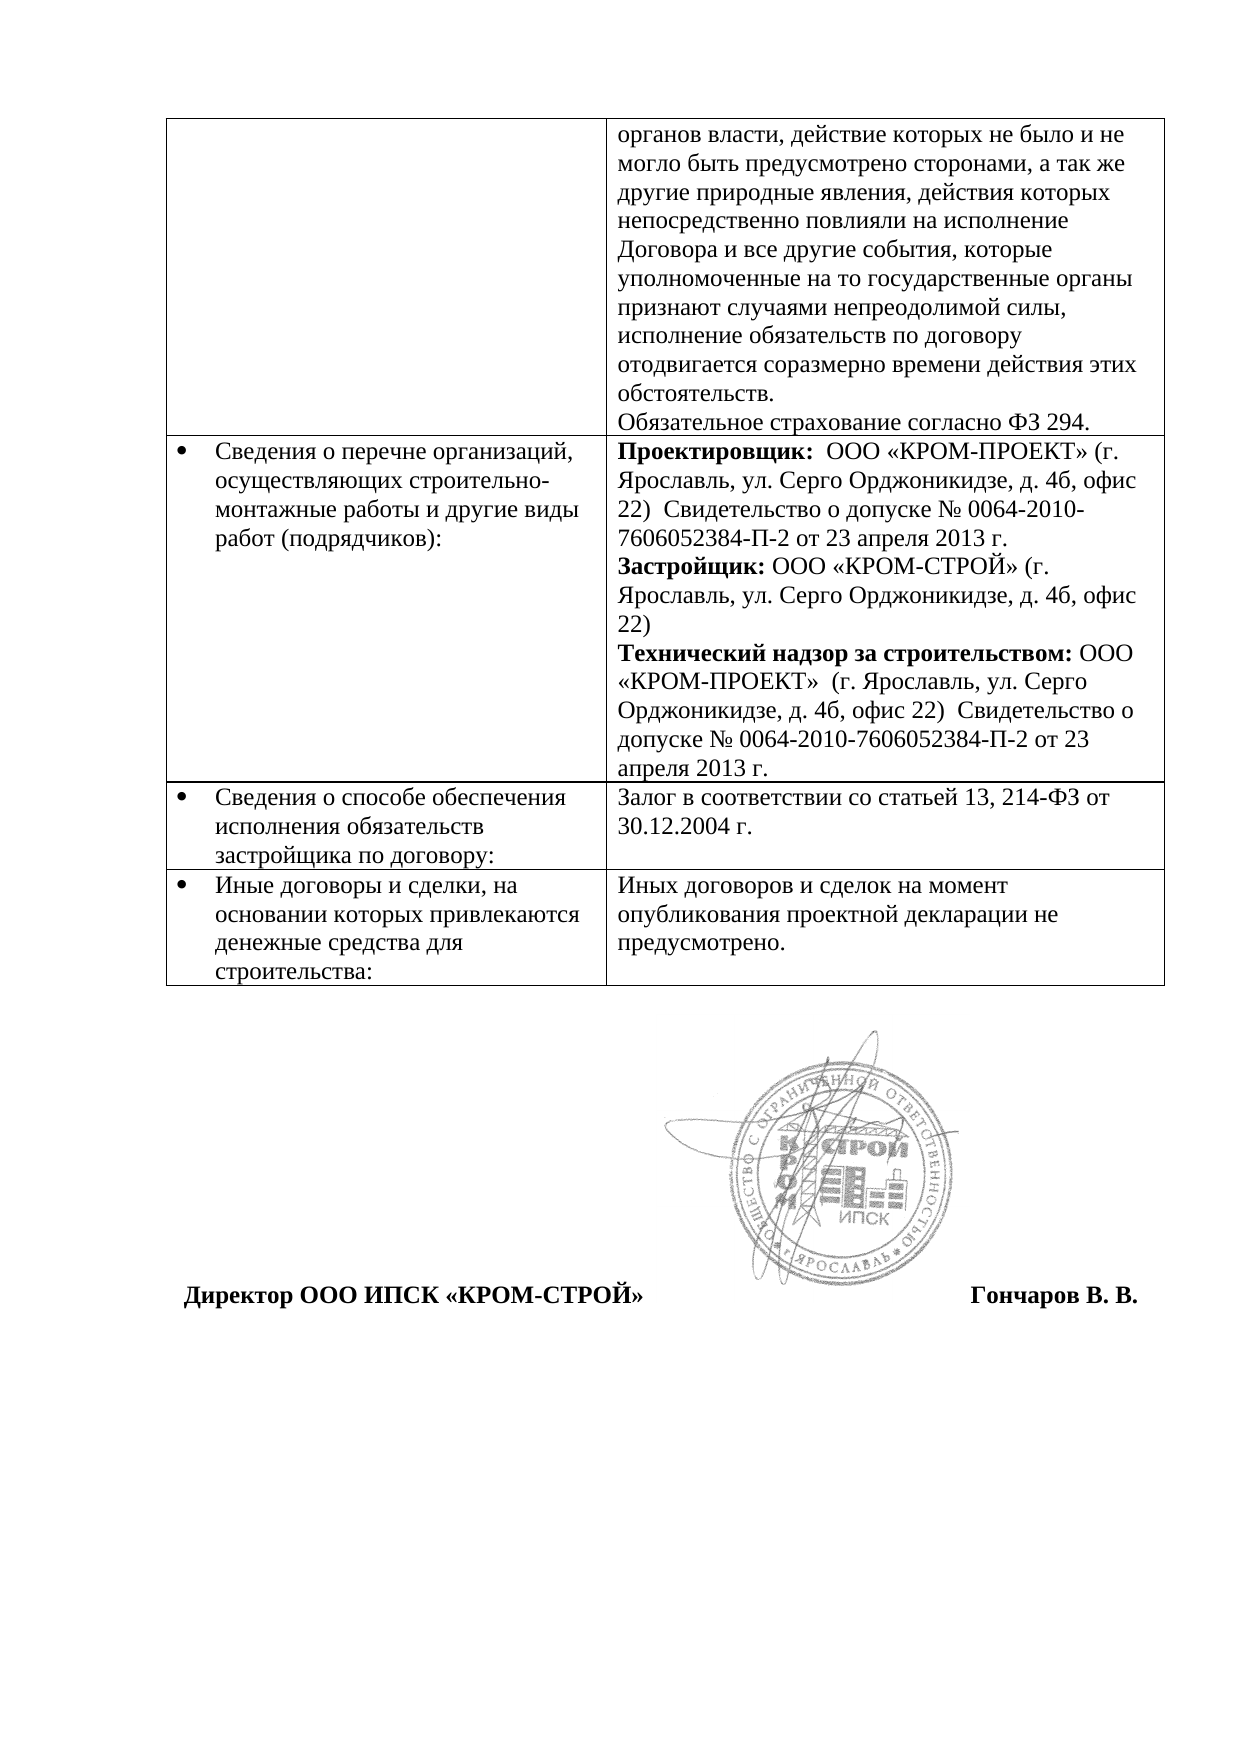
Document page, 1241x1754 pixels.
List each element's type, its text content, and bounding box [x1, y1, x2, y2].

table_cell Проектировщик: ООО «КРОМ-ПРОЕКТ» (г. Ярославль, ул. Серго Орджоникидзе, д. 4б, офис 22) Свидетельство о допуске № 0064-2010-7606052384-П-2 от 23 апреля 2013 г. Застройщик: ООО «КРОМ-СТРОЙ» (г. Ярославль, ул. Серго Орджоникидзе, д. 4б, офис 22) Технический надзор за строительством: ООО «КРОМ-ПРОЕКТ» (г. Ярославль, ул. Серго Орджоникидзе, д. 4б, офис 22) Свидетельство о допуске № 0064-2010-7606052384-П-2 от 23 апреля 2013 г. [607, 436, 1164, 781]
table_cell Сведения о перечне организаций, осуществляющих строительно-монтажные работы и другие виды работ (подрядчиков): [167, 436, 606, 781]
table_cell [607, 119, 1164, 435]
table_cell Залог в соответствии со статьей 13, 214-ФЗ от 30.12.2004 г. [607, 783, 1164, 869]
table_cell Иные договоры и сделки, на основании которых привлекаются денежные средства для строительства: [167, 870, 606, 985]
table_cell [167, 119, 606, 435]
picture [656, 1014, 971, 1303]
table_cell Иных договоров и сделок на момент опубликования проектной декларации не предусмотрено. [607, 870, 1164, 985]
table_cell Сведения о способе обеспечения исполнения обязательств застройщика по договору: [167, 783, 606, 869]
